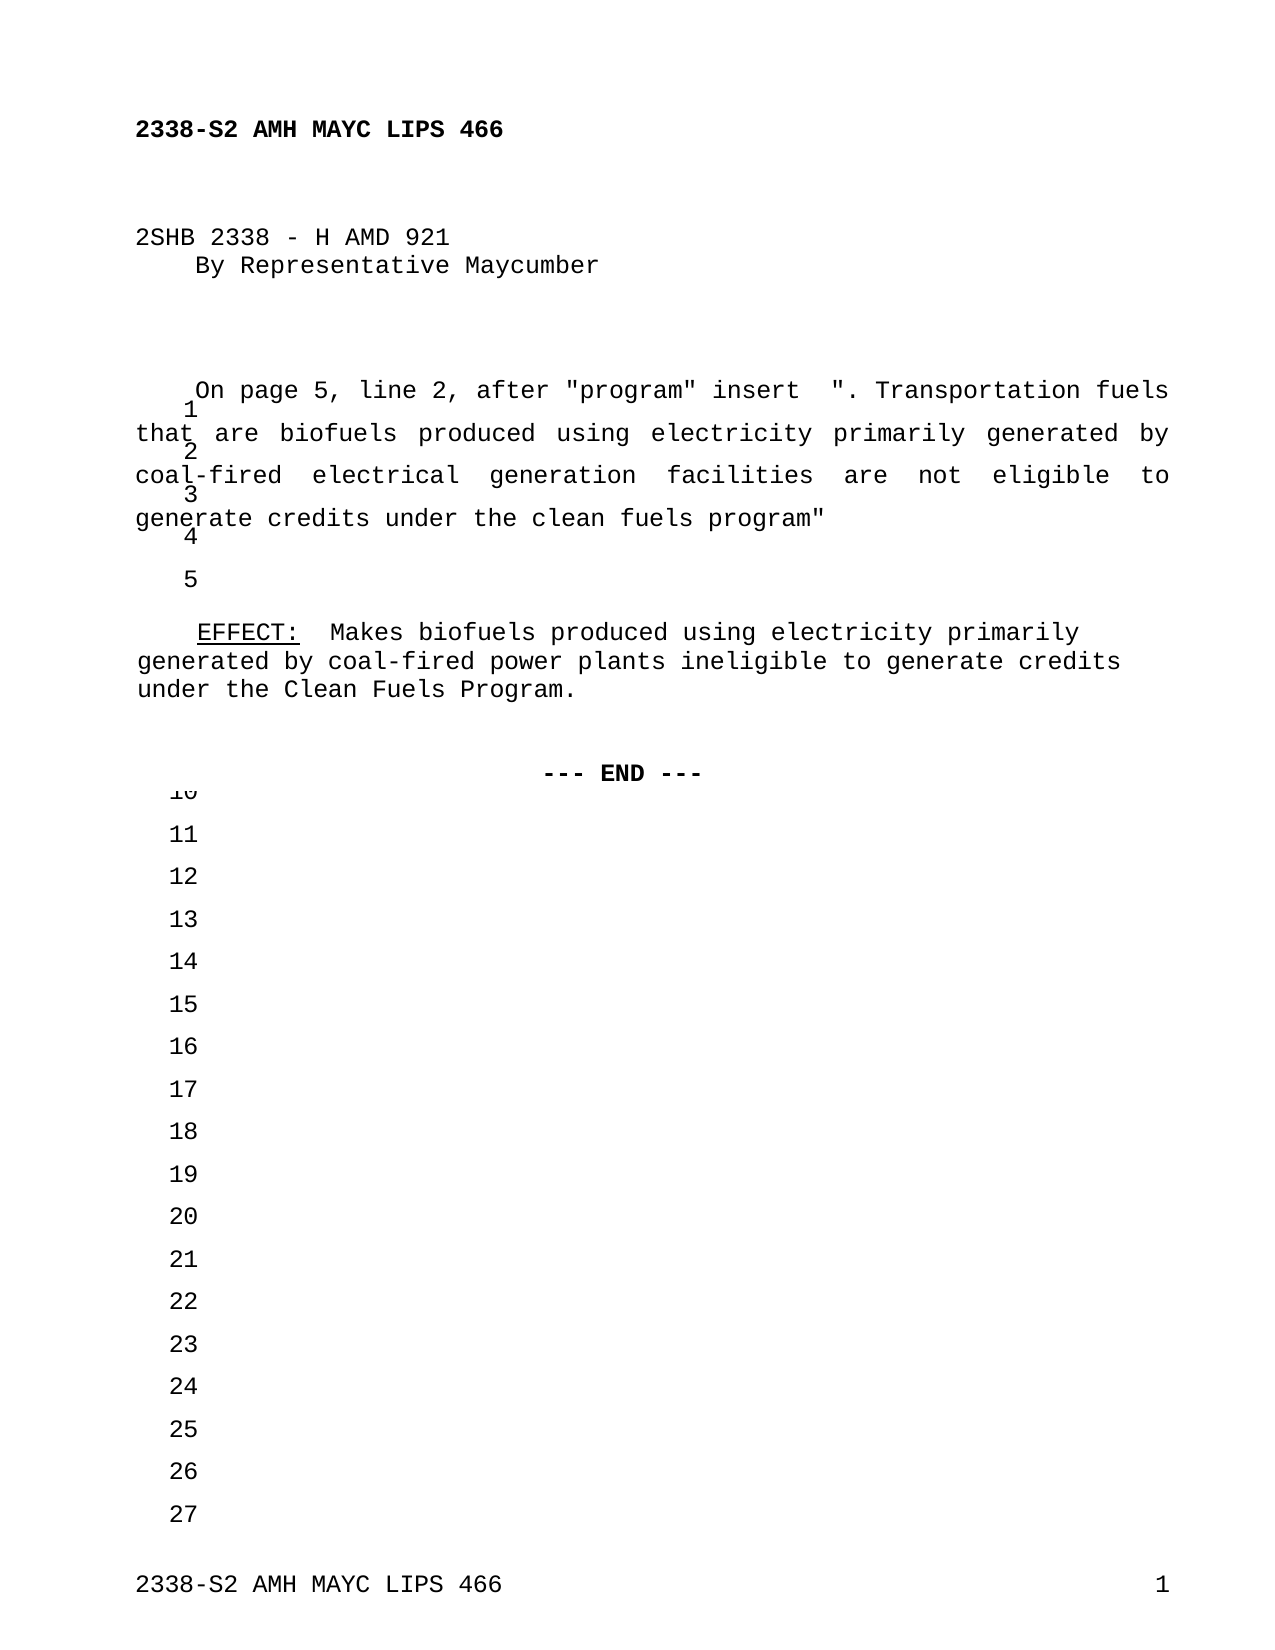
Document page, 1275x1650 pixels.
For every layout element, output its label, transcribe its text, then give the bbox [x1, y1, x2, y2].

text - [135, 224, 1170, 252]
text On page 5, line 2, after "program" insert ". Transportation fuels that are biofuels produced using electricity primarily generated by coal-fired electrical generation facilities are not eligible to generate credits under the clean fuels program" [135, 365, 1170, 535]
text --- END --- [75, 747, 1170, 790]
